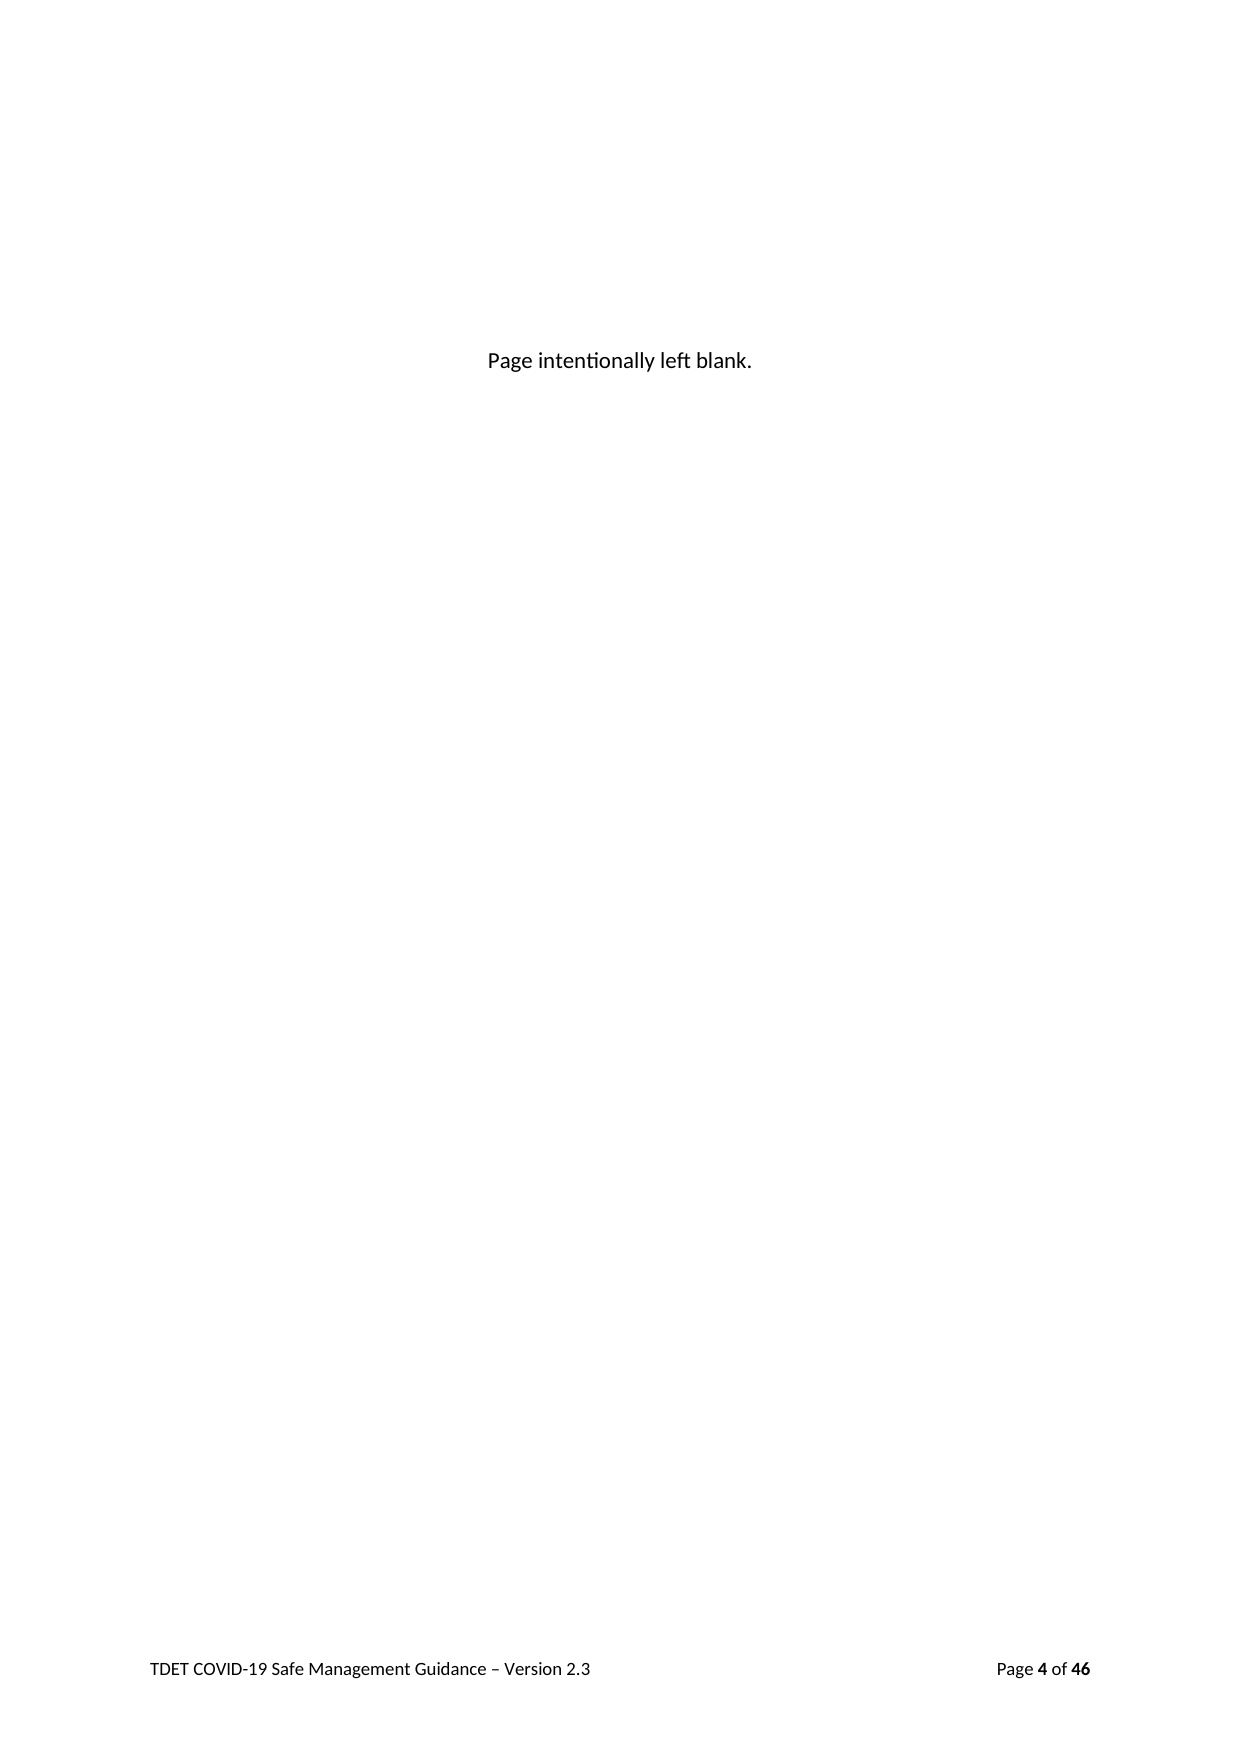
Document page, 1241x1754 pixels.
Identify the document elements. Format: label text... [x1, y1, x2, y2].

text Page intentionally left blank. [150, 346, 1090, 374]
